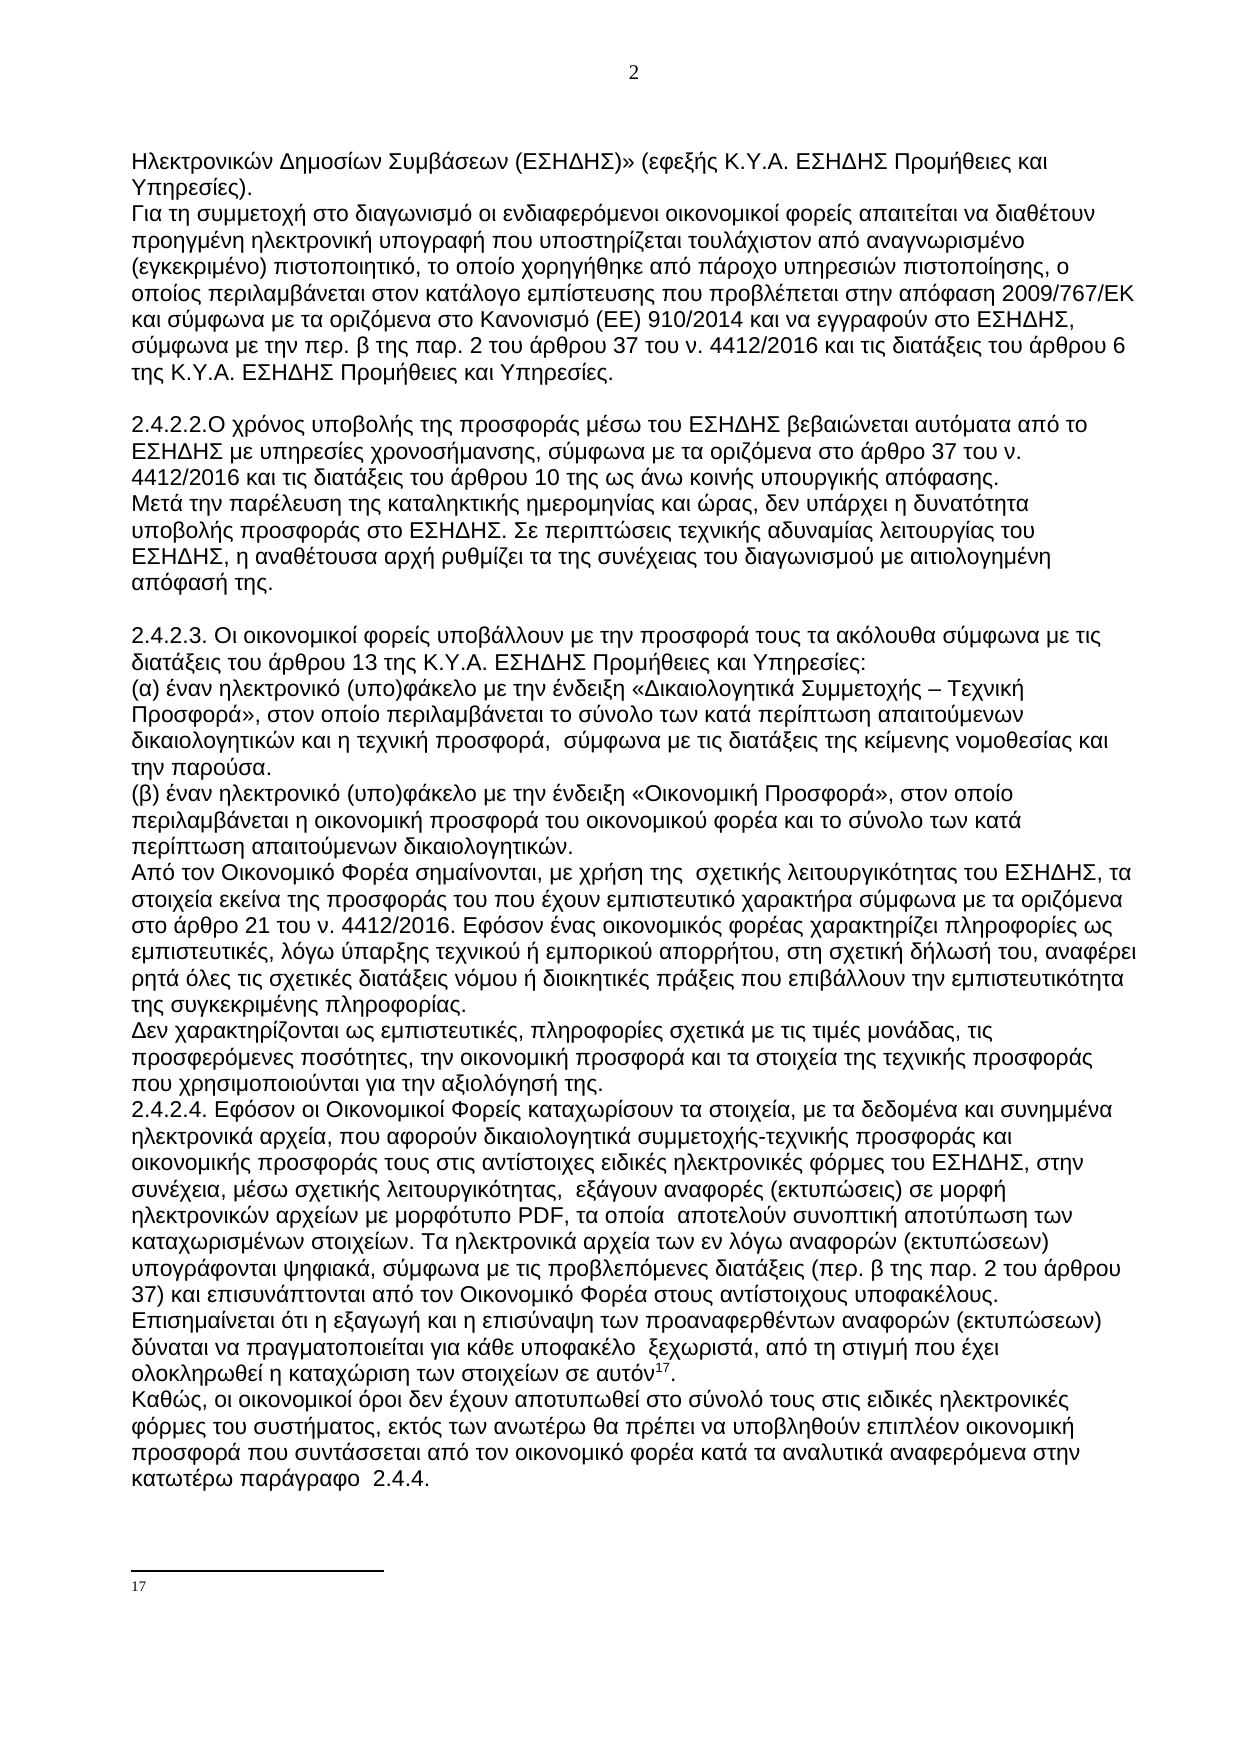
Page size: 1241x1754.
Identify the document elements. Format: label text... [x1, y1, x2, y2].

text Καθώς, οι οικονομικοί όροι δεν έχουν αποτυπωθεί στο σύνολό τους στις ειδικές ηλεκτρονικές φόρμες του συστήματος, εκτός των ανωτέρω θα πρέπει να υποβληθούν επιπλέον οικονομική προσφορά που συντάσσεται από τον οικονομικό φορέα κατά τα αναλυτικά αναφερόμενα στην κατωτέρω παράγραφο 2.4.4. [131, 1386, 1137, 1492]
text (α) έναν ηλεκτρονικό (υπο)φάκελο με την ένδειξη «Δικαιολογητικά Συμμετοχής – Τεχνική Προσφορά», στον οποίο περιλαμβάνεται το σύνολο των κατά περίπτωση απαιτούμενων δικαιολογητικών και η τεχνική προσφορά, σύμφωνα με τις διατάξεις της κείμενης νομοθεσίας και την παρούσα. [131, 675, 1137, 780]
text Δεν χαρακτηρίζονται ως εμπιστευτικές, πληροφορίες σχετικά με τις τιμές μονάδας, τις προσφερόμενες ποσότητες, την οικονομική προσφορά και τα στοιχεία της τεχνικής προσφοράς που χρησιμοποιούνται για την αξιολόγησή της. [131, 1017, 1137, 1096]
text (β) έναν ηλεκτρονικό (υπο)φάκελο με την ένδειξη «Οικονομική Προσφορά», στον οποίο περιλαμβάνεται η οικονομική προσφορά του οικονομικού φορέα και το σύνολο των κατά περίπτωση απαιτούμενων δικαιολογητικών. [131, 780, 1137, 859]
text 2.4.2.4. Εφόσον οι Οικονομικοί Φορείς καταχωρίσουν τα στοιχεία, με τα δεδομένα και συνημμένα ηλεκτρονικά αρχεία, που αφορούν δικαιολογητικά συμμετοχής-τεχνικής προσφοράς και οικονομικής προσφοράς τους στις αντίστοιχες ειδικές ηλεκτρονικές φόρμες του ΕΣΗΔΗΣ, στην συνέχεια, μέσω σχετικής λειτουργικότητας, εξάγουν αναφορές (εκτυπώσεις) σε μορφή ηλεκτρονικών αρχείων με μορφότυπο PDF, τα οποία αποτελούν συνοπτική αποτύπωση των καταχωρισμένων στοιχείων. Τα ηλεκτρονικά αρχεία των εν λόγω αναφορών (εκτυπώσεων) υπογράφονται ψηφιακά, σύμφωνα με τις προβλεπόμενες διατάξεις (περ. β της παρ. 2 του άρθρου 37) και επισυνάπτονται από τον Οικονομικό Φορέα στους αντίστοιχους υποφακέλους. Επισημαίνεται ότι η εξαγωγή και η επισύναψη των προαναφερθέντων αναφορών (εκτυπώσεων) δύναται να πραγματοποιείται για κάθε υποφακέλο ξεχωριστά, από τη στιγμή που έχει ολοκληρωθεί η καταχώριση των στοιχείων σε αυτόν. [131, 1096, 1137, 1386]
text Για τη συμμετοχή στο διαγωνισμό οι ενδιαφερόμενοι οικονομικοί φορείς απαιτείται να διαθέτουν προηγμένη ηλεκτρονική υπογραφή που υποστηρίζεται τουλάχιστον από αναγνωρισμένο (εγκεκριμένο) πιστοποιητικό, το οποίο χορηγήθηκε από πάροχο υπηρεσιών πιστοποίησης, ο οποίος περιλαμβάνεται στον κατάλογο εμπίστευσης που προβλέπεται στην απόφαση 2009/767/ΕΚ και σύμφωνα με τα οριζόμενα στο Κανονισμό (ΕΕ) 910/2014 και να εγγραφούν στο ΕΣΗΔΗΣ, σύμφωνα με την περ. β της παρ. 2 του άρθρου 37 του ν. 4412/2016 και τις διατάξεις του άρθρου 6 της Κ.Υ.Α. ΕΣΗΔΗΣ Προμήθειες και Υπηρεσίες. [131, 200, 1137, 385]
text Από τον Οικονομικό Φορέα σημαίνονται, με χρήση της σχετικής λειτουργικότητας του ΕΣΗΔΗΣ, τα στοιχεία εκείνα της προσφοράς του που έχουν εμπιστευτικό χαρακτήρα σύμφωνα με τα οριζόμενα στο άρθρο 21 του ν. 4412/2016. Εφόσον ένας οικονομικός φορέας χαρακτηρίζει πληροφορίες ως εμπιστευτικές, λόγω ύπαρξης τεχνικού ή εμπορικού απορρήτου, στη σχετική δήλωσή του, αναφέρει ρητά όλες τις σχετικές διατάξεις νόμου ή διοικητικές πράξεις που επιβάλλουν την εμπιστευτικότητα της συγκεκριμένης πληροφορίας. [131, 859, 1137, 1017]
text Μετά την παρέλευση της καταληκτικής ημερομηνίας και ώρας, δεν υπάρχει η δυνατότητα υποβολής προσφοράς στο ΕΣΗΔΗΣ. Σε περιπτώσεις τεχνικής αδυναμίας λειτουργίας του ΕΣΗΔΗΣ, η αναθέτουσα αρχή ρυθμίζει τα της συνέχειας του διαγωνισμού με αιτιολογημένη απόφασή της. [131, 490, 1137, 596]
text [131, 148, 1137, 200]
text 2.4.2.3. Οι οικονομικοί φορείς υποβάλλουν με την προσφορά τους τα ακόλουθα σύμφωνα με τις διατάξεις του άρθρου 13 της Κ.Υ.Α. ΕΣΗΔΗΣ Προμήθειες και Υπηρεσίες: [131, 622, 1137, 675]
text 2.4.2.2.Ο χρόνος υποβολής της προσφοράς μέσω του ΕΣΗΔΗΣ βεβαιώνεται αυτόματα από το ΕΣΗΔΗΣ με υπηρεσίες χρονοσήμανσης, σύμφωνα με τα οριζόμενα στο άρθρο 37 του ν. 4412/2016 και τις διατάξεις του άρθρου 10 της ως άνω κοινής υπουργικής απόφασης. [131, 411, 1137, 490]
